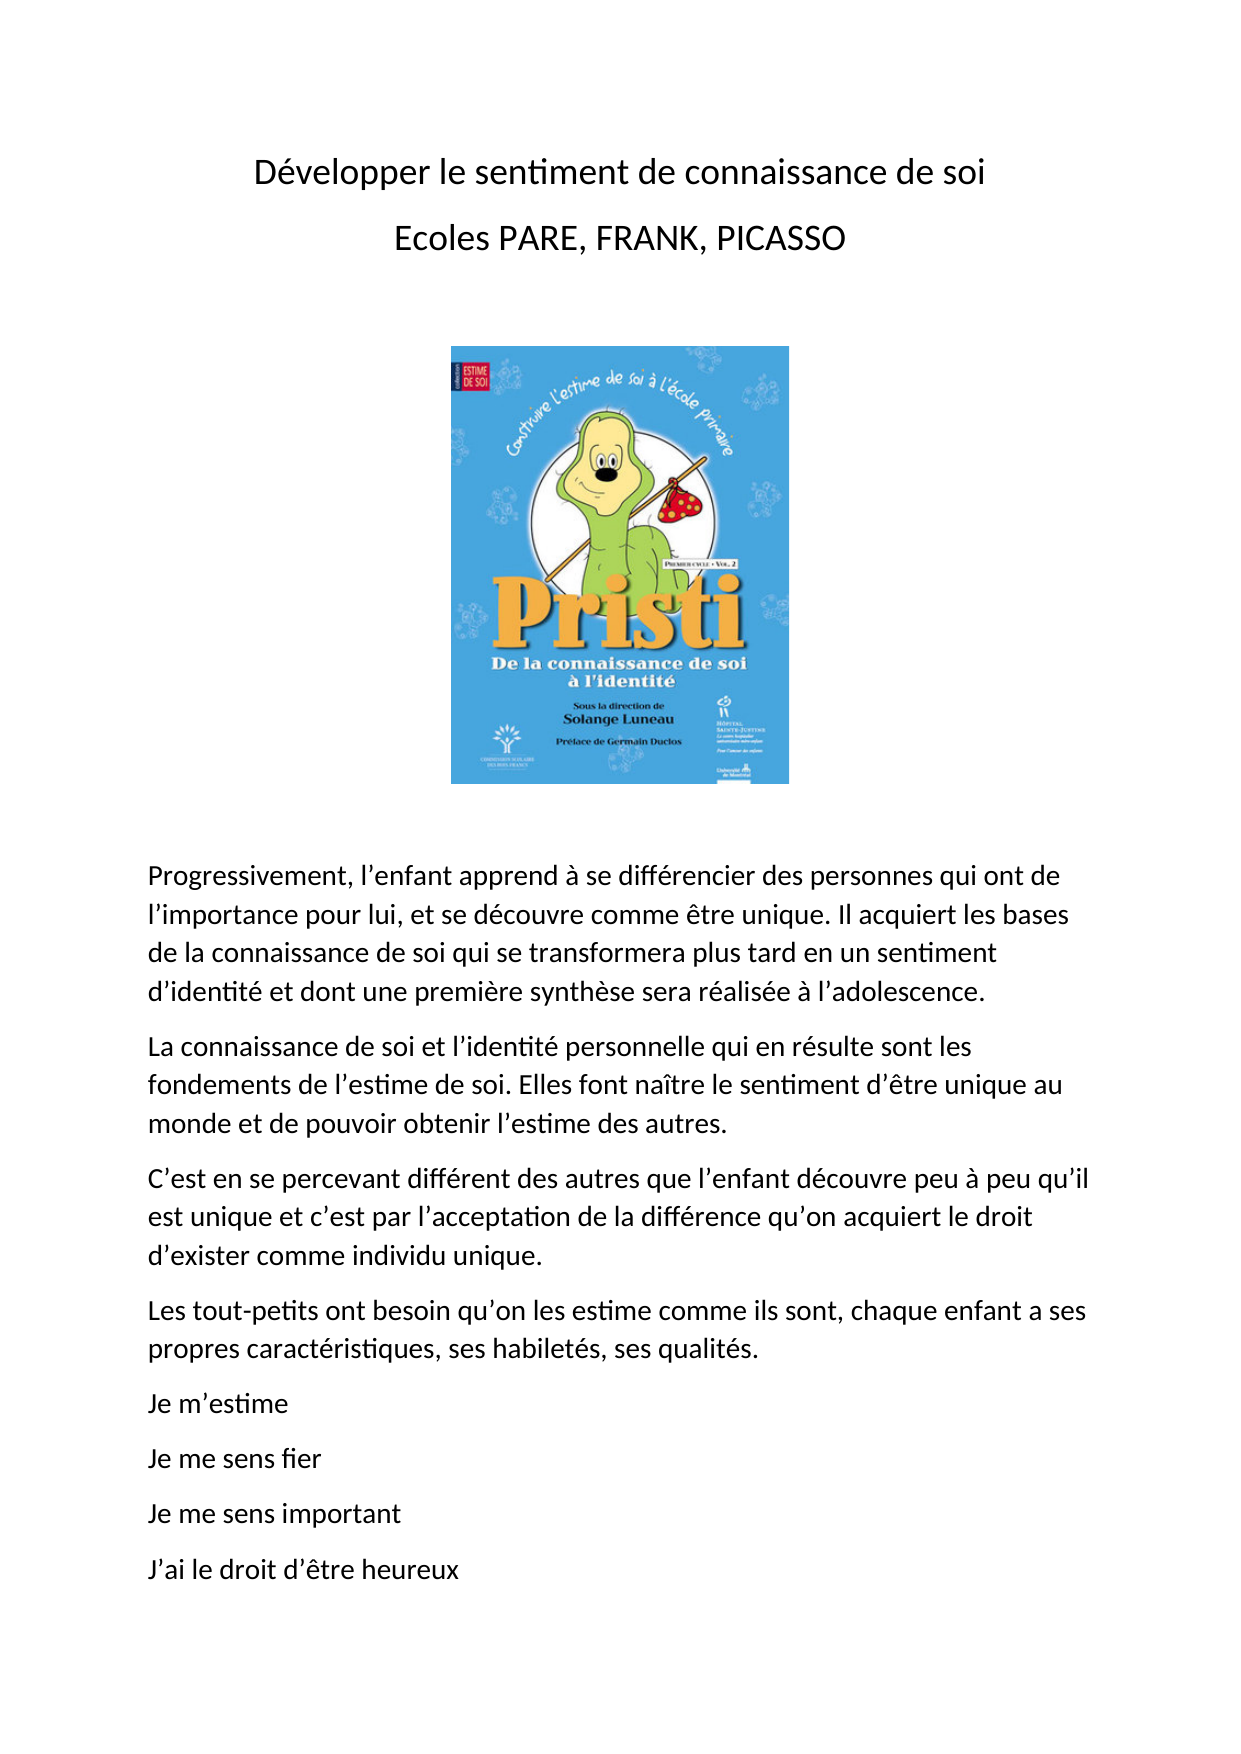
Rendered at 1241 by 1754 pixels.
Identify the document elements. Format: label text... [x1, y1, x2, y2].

text Je me sens fier [148, 1441, 1093, 1476]
text Progressivement, l’enfant apprend à se différencier des personnes qui ont de l’importance pour lui, et se découvre comme être unique. Il acquiert les bases de la connaissance de soi qui se transformera plus tard en un sentiment d’identité et dont une première synthèse sera réalisée à l’adolescence. [148, 857, 1093, 1008]
text J’ai le droit d’être heureux [148, 1551, 1093, 1586]
text Les tout-petits ont besoin qu’on les estime comme ils sont, chaque enfant a ses propres caractéristiques, ses habiletés, ses qualités. [148, 1292, 1093, 1366]
picture [451, 346, 790, 784]
text Développer le sentiment de connaissance de soi [148, 148, 1093, 193]
text Ecoles PARE, FRANK, PICASSO [148, 214, 1093, 259]
text C’est en se percevant différent des autres que l’enfant découvre peu à peu qu’il est unique et c’est par l’acceptation de la différence qu’on acquiert le droit d’exister comme individu unique. [148, 1160, 1093, 1272]
text La connaissance de soi et l’identité personnelle qui en résulte sont les fondements de l’estime de soi. Elles font naître le sentiment d’être unique au monde et de pouvoir obtenir l’estime des autres. [148, 1028, 1093, 1140]
text Je m’estime [148, 1385, 1093, 1421]
text Je me sens important [148, 1496, 1093, 1531]
